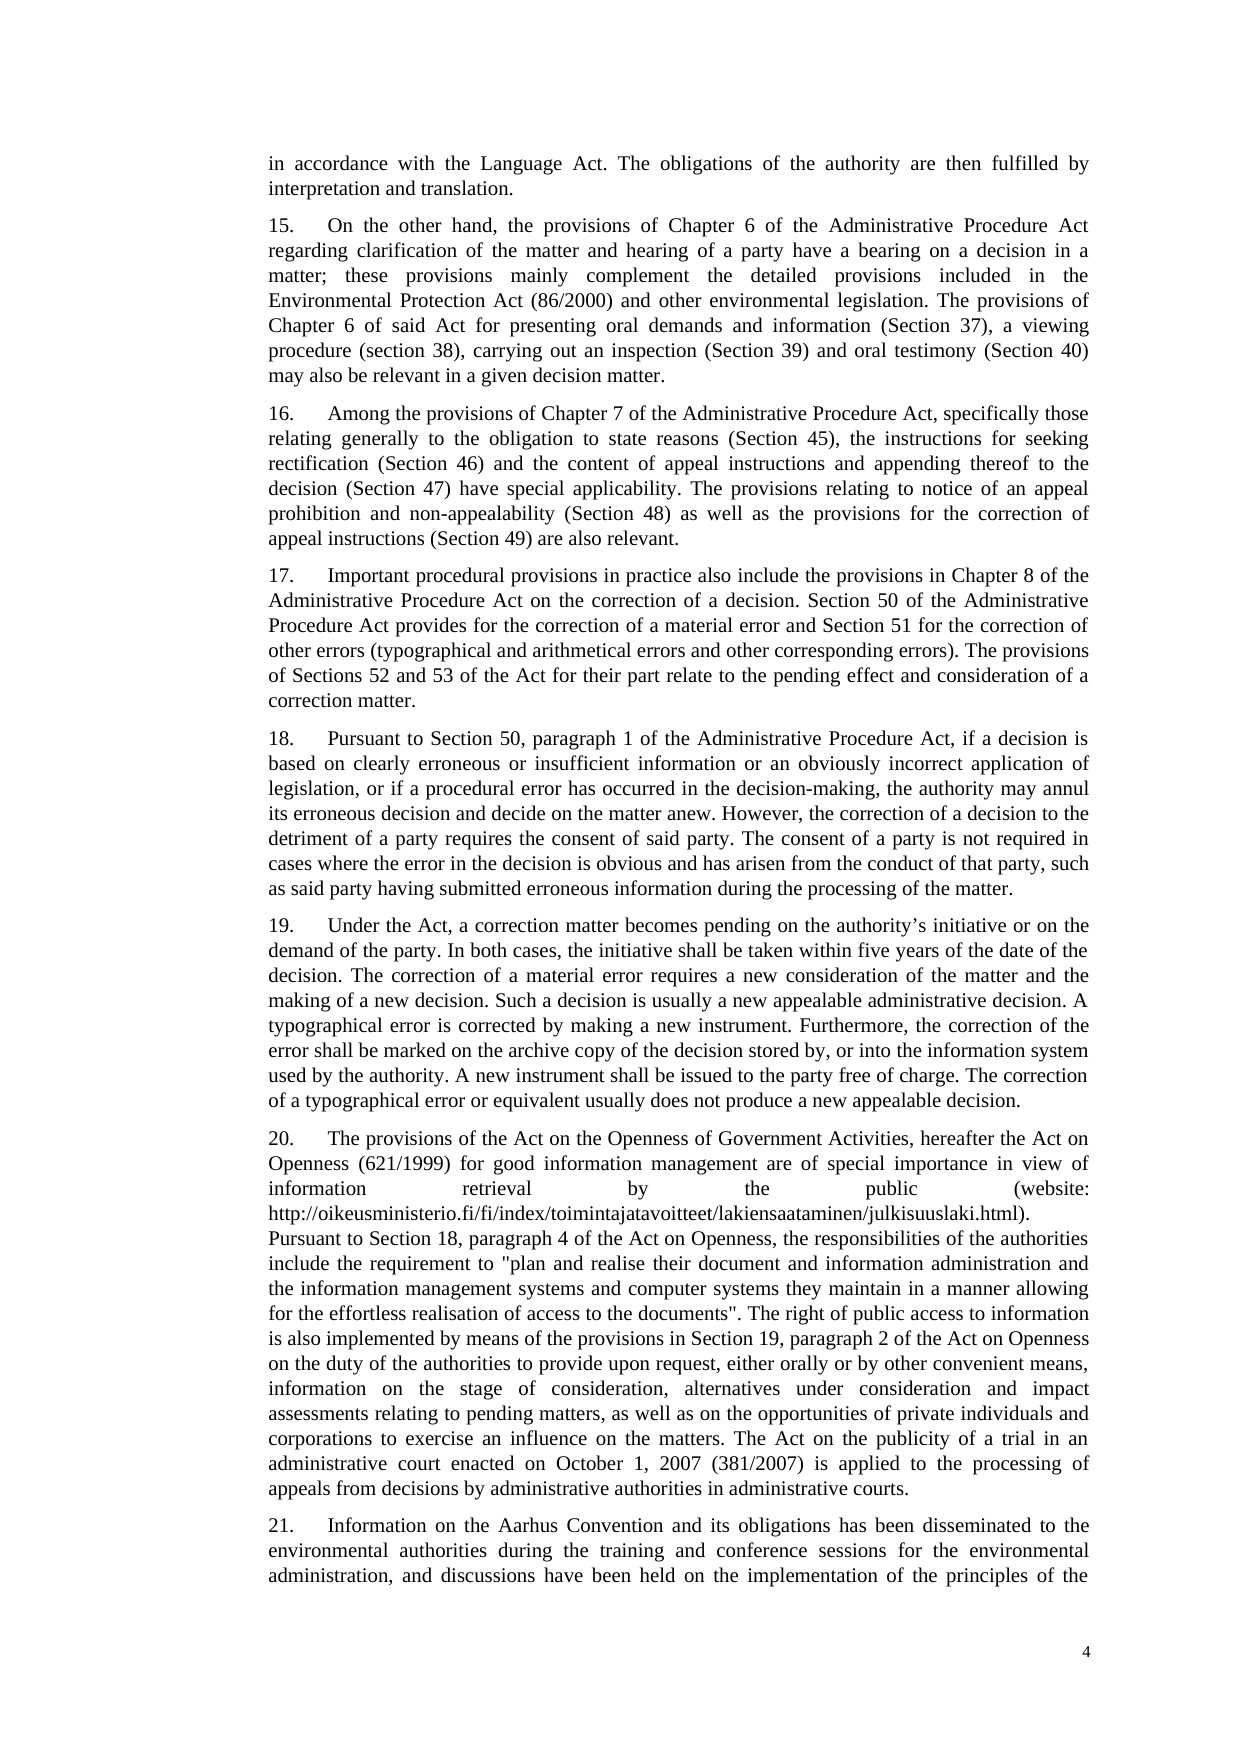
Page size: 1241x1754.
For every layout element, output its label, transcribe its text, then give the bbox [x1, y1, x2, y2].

text Under the Act, a correction matter becomes pending on the authority’s initiative or on the demand of the party. In both cases, the initiative shall be taken within five years of the date of the decision. The correction of a material error requires a new consideration of the matter and the making of a new decision. Such a decision is usually a new appealable administrative decision. A typographical error is corrected by making a new instrument. Furthermore, the correction of the error shall be marked on the archive copy of the decision stored by, or into the information system used by the authority. A new instrument shall be issued to the party free of charge. The correction of a typographical error or equivalent usually does not produce a new appealable decision. [268, 912, 1090, 1112]
text The provisions of the Act on the Openness of Government Activities, hereafter the Act on Openness (621/1999) for good information management are of special importance in view of information retrieval by the public (website: http://oikeusministerio.fi/fi/index/toimintajatavoitteet/lakiensaataminen/julkisuuslaki.html). Pursuant to Section 18, paragraph 4 of the Act on Openness, the responsibilities of the authorities include the requirement to "plan and realise their document and information administration and the information management systems and computer systems they maintain in a manner allowing for the effortless realisation of access to the documents". The right of public access to information is also implemented by means of the provisions in Section 19, paragraph 2 of the Act on Openness on the duty of the authorities to provide upon request, either orally or by other convenient means, information on the stage of consideration, alternatives under consideration and impact assessments relating to pending matters, as well as on the opportunities of private individuals and corporations to exercise an influence on the matters. The Act on the publicity of a trial in an administrative court enacted on October 1, 2007 (381/2007) is applied to the processing of appeals from decisions by administrative authorities in administrative courts. [268, 1125, 1090, 1500]
text Important procedural provisions in practice also include the provisions in Chapter 8 of the Administrative Procedure Act on the correction of a decision. Section 50 of the Administrative Procedure Act provides for the correction of a material error and Section 51 for the correction of other errors (typographical and arithmetical errors and other corresponding errors). The provisions of Sections 52 and 53 of the Act for their part relate to the pending effect and consideration of a correction matter. [268, 562, 1090, 712]
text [268, 150, 1090, 200]
text Among the provisions of Chapter 7 of the Administrative Procedure Act, specifically those relating generally to the obligation to state reasons (Section 45), the instructions for seeking rectification (Section 46) and the content of appeal instructions and appending thereof to the decision (Section 47) have special applicability. The provisions relating to notice of an appeal prohibition and non-appealability (Section 48) as well as the provisions for the correction of appeal instructions (Section 49) are also relevant. [268, 400, 1090, 550]
text On the other hand, the provisions of Chapter 6 of the Administrative Procedure Act regarding clarification of the matter and hearing of a party have a bearing on a decision in a matter; these provisions mainly complement the detailed provisions included in the Environmental Protection Act (86/2000) and other environmental legislation. The provisions of Chapter 6 of said Act for presenting oral demands and information (Section 37), a viewing procedure (section 38), carrying out an inspection (Section 39) and oral testimony (Section 40) may also be relevant in a given decision matter. [268, 212, 1090, 387]
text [268, 1512, 1090, 1587]
text Pursuant to Section 50, paragraph 1 of the Administrative Procedure Act, if a decision is based on clearly erroneous or insufficient information or an obviously incorrect application of legislation, or if a procedural error has occurred in the decision-making, the authority may annul its erroneous decision and decide on the matter anew. However, the correction of a decision to the detriment of a party requires the consent of said party. The consent of a party is not required in cases where the error in the decision is obvious and has arisen from the conduct of that party, such as said party having submitted erroneous information during the processing of the matter. [268, 725, 1090, 900]
